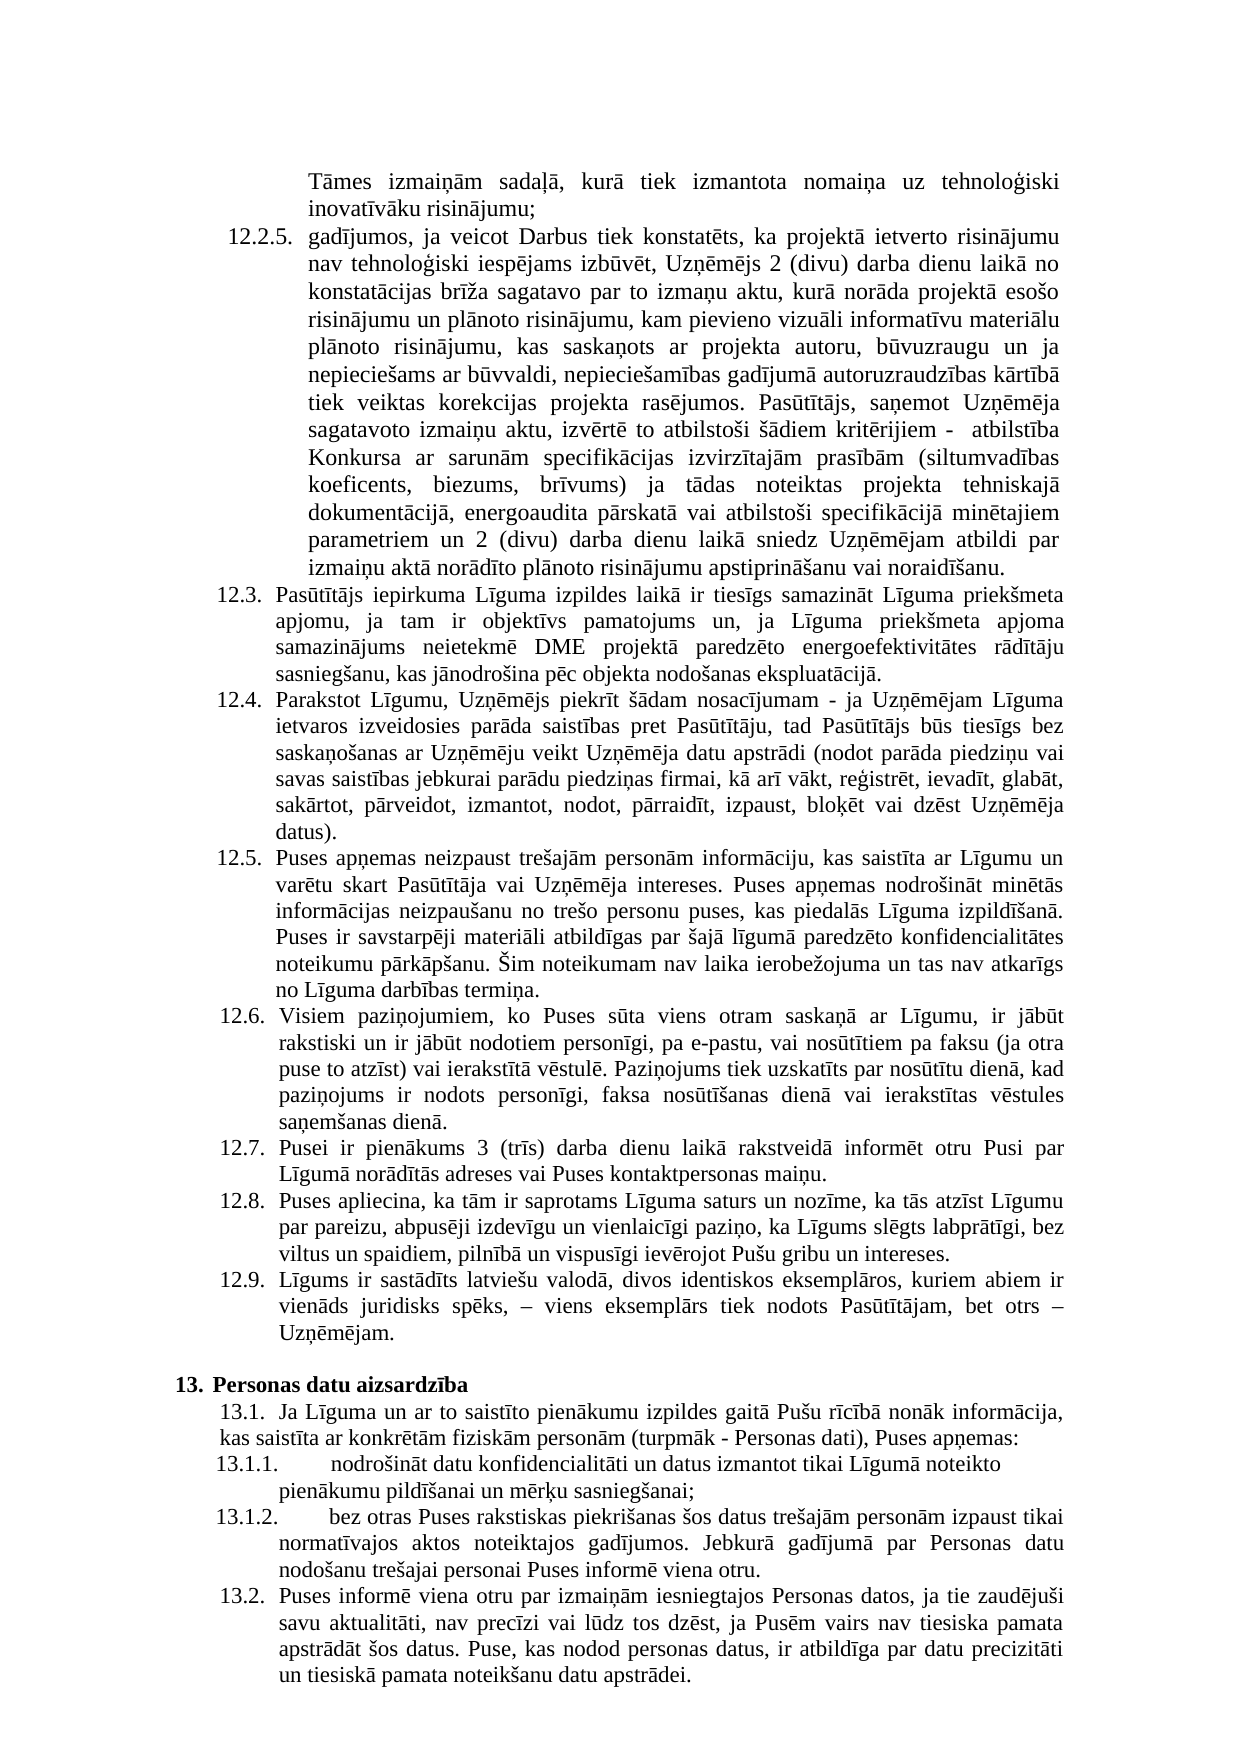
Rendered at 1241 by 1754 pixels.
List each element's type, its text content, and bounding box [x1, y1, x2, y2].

list Personas datu aizsardzība [175, 1371, 1065, 1398]
list Puses apliecina, ka tām ir saprotams Līguma saturs un nozīme, ka tās atzīst Līgumu par pareizu, abpusēji izdevīgu un vienlaicīgi paziņo, ka Līgums slēgts labprātīgi, bez viltus un spaidiem, pilnībā un vispusīgi ievērojot Pušu gribu un intereses. [219, 1187, 1065, 1266]
list Visiem paziņojumiem, ko Puses sūta viens otram saskaņā ar Līgumu, ir jābūt rakstiski un ir jābūt nodotiem personīgi, pa e-pastu, vai nosūtītiem pa faksu (ja otra puse to atzīst) vai ierakstītā vēstulē. Paziņojums tiek uzskatīts par nosūtītu dienā, kad paziņojums ir nodots personīgi, faksa nosūtīšanas dienā vai ierakstītas vēstules saņemšanas dienā. [219, 1002, 1065, 1134]
list Parakstot Līgumu, Uzņēmējs piekrīt šādam nosacījumam - ja Uzņēmējam Līguma ietvaros izveidosies parāda saistības pret Pasūtītāju, tad Pasūtītājs būs tiesīgs bez saskaņošanas ar Uzņēmēju veikt Uzņēmēja datu apstrādi (nodot parāda piedziņu vai savas saistības jebkurai parādu piedziņas firmai, kā arī vākt, reģistrēt, ievadīt, glabāt, sakārtot, pārveidot, izmantot, nodot, pārraidīt, izpaust, bloķēt vai dzēst Uzņēmēja datus). [216, 686, 1065, 844]
list Pasūtītājs iepirkuma Līguma izpildes laikā ir tiesīgs samazināt Līguma priekšmeta apjomu, ja tam ir objektīvs pamatojums un, ja Līguma priekšmeta apjoma samazinājums neietekmē DME projektā paredzēto energoefektivitātes rādītāju sasniegšanu, kas jānodrošina pēc objekta nodošanas ekspluatācijā. [216, 581, 1065, 686]
list bez otras Puses rakstiskas piekrišanas šos datus trešajām personām izpaust tikai normatīvajos aktos noteiktajos gadījumos. Jebkurā gadījumā par Personas datu nodošanu trešajai personai Puses informē viena otru. [278, 1503, 1065, 1582]
list Ja Līguma un ar to saistīto pienākumu izpildes gaitā Pušu rīcībā nonāk informācija, kas saistīta ar konkrētām fiziskām personām (turpmāk - Personas dati), Puses apņemas: [219, 1398, 1065, 1450]
list Puses apņemas neizpaust trešajām personām informāciju, kas saistīta ar Līgumu un varētu skart Pasūtītāja vai Uzņēmēja intereses. Puses apņemas nodrošināt minētās informācijas neizpaušanu no trešo personu puses, kas piedalās Līguma izpildīšanā. Puses ir savstarpēji materiāli atbildīgas par šajā līgumā paredzēto konfidencialitātes noteikumu pārkāpšanu. Šim noteikumam nav laika ierobežojuma un tas nav atkarīgs no Līguma darbības termiņa. [216, 844, 1065, 1002]
list nodrošināt datu konfidencialitāti un datus izmantot tikai Līgumā noteikto pienākumu pildīšanai un mērķu sasniegšanai; [278, 1450, 1065, 1503]
list gadījumos, ja veicot Darbus tiek konstatēts, ka projektā ietverto risinājumu nav tehnoloģiski iespējams izbūvēt, Uzņēmējs 2 (divu) darba dienu laikā no konstatācijas brīža sagatavo par to izmaņu aktu, kurā norāda projektā esošo risinājumu un plānoto risinājumu, kam pievieno vizuāli informatīvu materiālu plānoto risinājumu, kas saskaņots ar projekta autoru, būvuzraugu un ja nepieciešams ar būvvaldi, nepieciešamības gadījumā autoruzraudzības kārtībā tiek veiktas korekcijas projekta rasējumos. Pasūtītājs, saņemot Uzņēmēja sagatavoto izmaiņu aktu, izvērtē to atbilstoši šādiem kritērijiem - atbilstība Konkursa ar sarunām specifikācijas izvirzītajām prasībām (siltumvadības koeficents, biezums, brīvums) ja tādas noteiktas projekta tehniskajā dokumentācijā, energoaudita pārskatā vai atbilstoši specifikācijā minētajiem parametriem un 2 (divu) darba dienu laikā sniedz Uzņēmējam atbildi par izmaiņu aktā norādīto plānoto risinājumu apstiprināšanu vai noraidīšanu. [293, 222, 1061, 581]
list Pusei ir pienākums 3 (trīs) darba dienu laikā rakstveidā informēt otru Pusi par Līgumā norādītās adreses vai Puses kontaktpersonas maiņu. [219, 1134, 1065, 1187]
list Līgums ir sastādīts latviešu valodā, divos identiskos eksemplāros, kuriem abiem ir vienāds juridisks spēks, – viens eksemplārs tiek nodots Pasūtītājam, bet otrs – Uzņēmējam. [219, 1266, 1065, 1345]
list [293, 167, 1061, 222]
list Puses informē viena otru par izmaiņām iesniegtajos Personas datos, ja tie zaudējuši savu aktualitāti, nav precīzi vai lūdz tos dzēst, ja Pusēm vairs nav tiesiska pamata apstrādāt šos datus. Puse, kas nodod personas datus, ir atbildīga par datu precizitāti un tiesiskā pamata noteikšanu datu apstrādei. [219, 1582, 1065, 1688]
